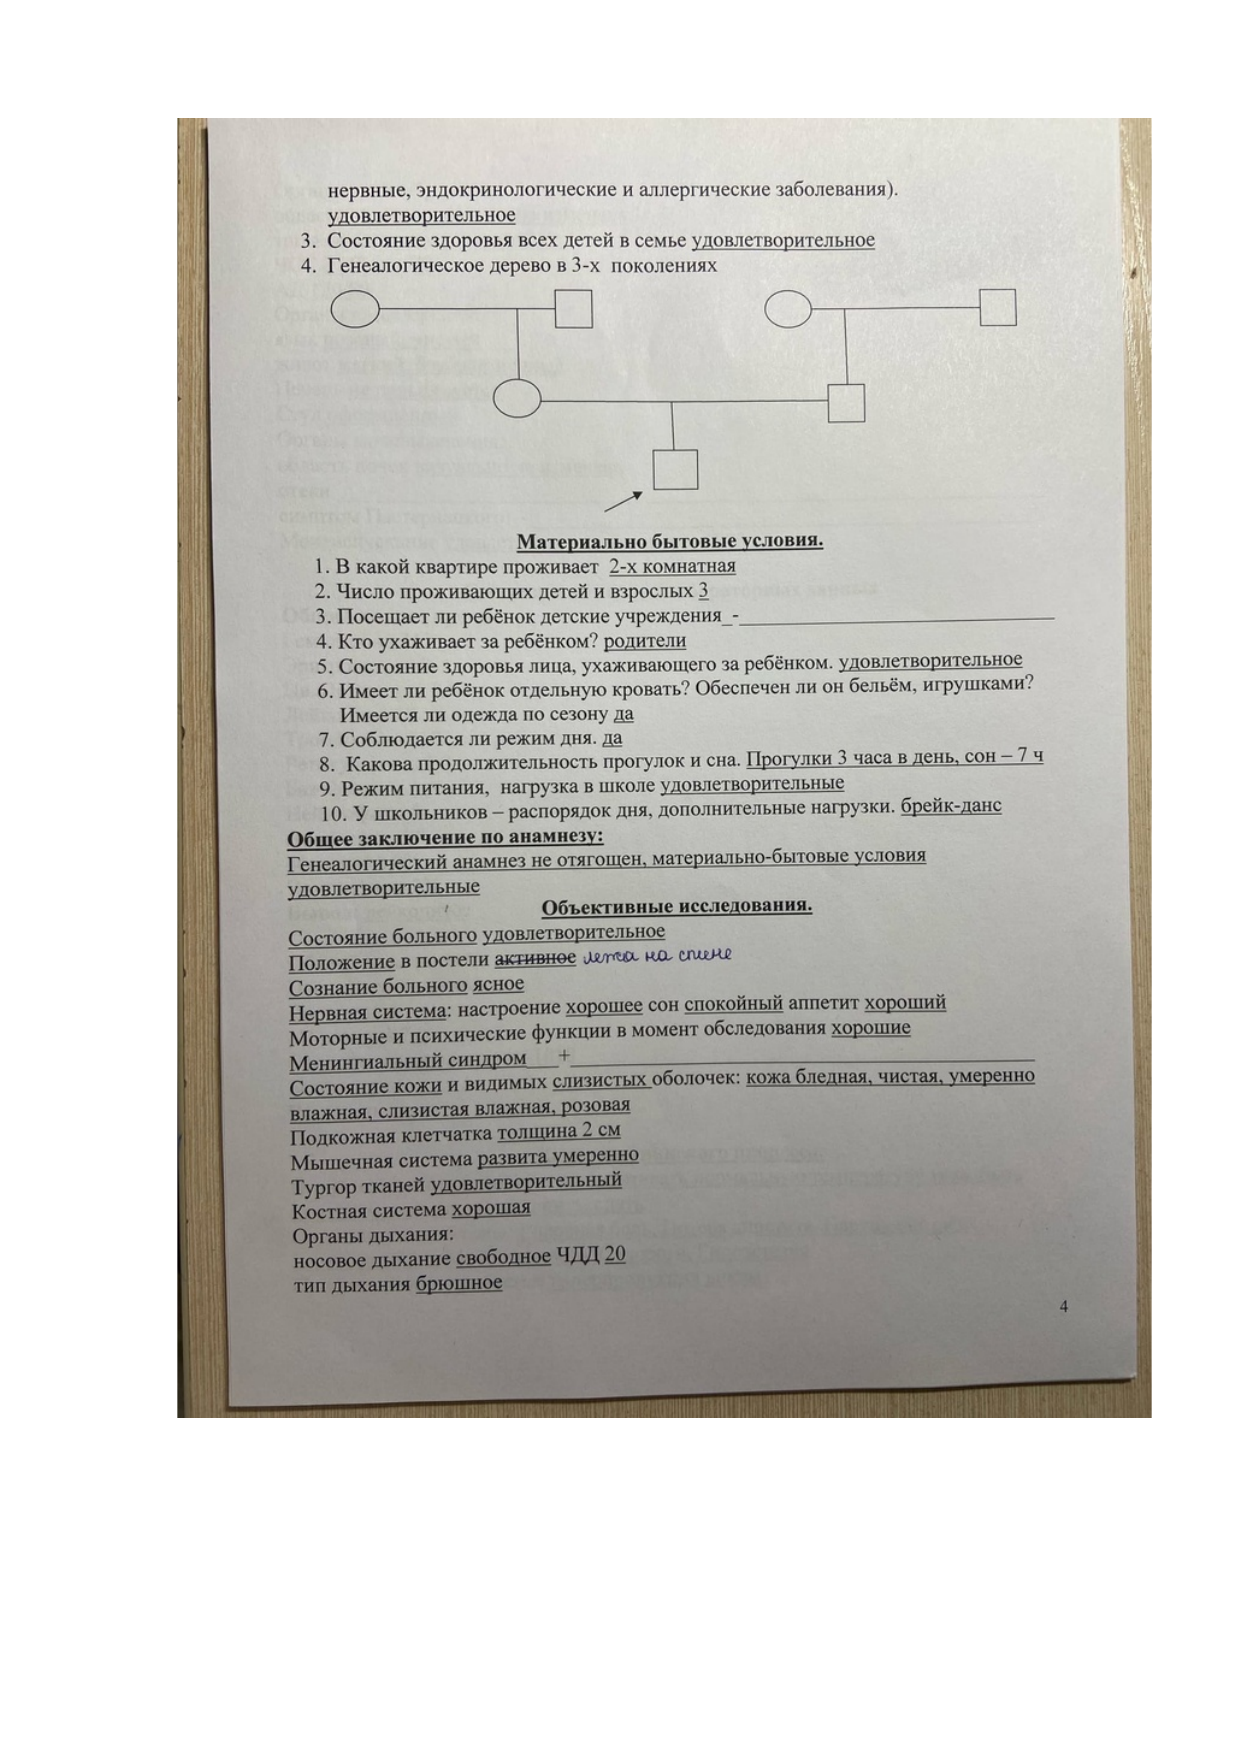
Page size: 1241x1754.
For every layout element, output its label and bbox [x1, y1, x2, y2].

picture [177, 118, 1152, 1418]
